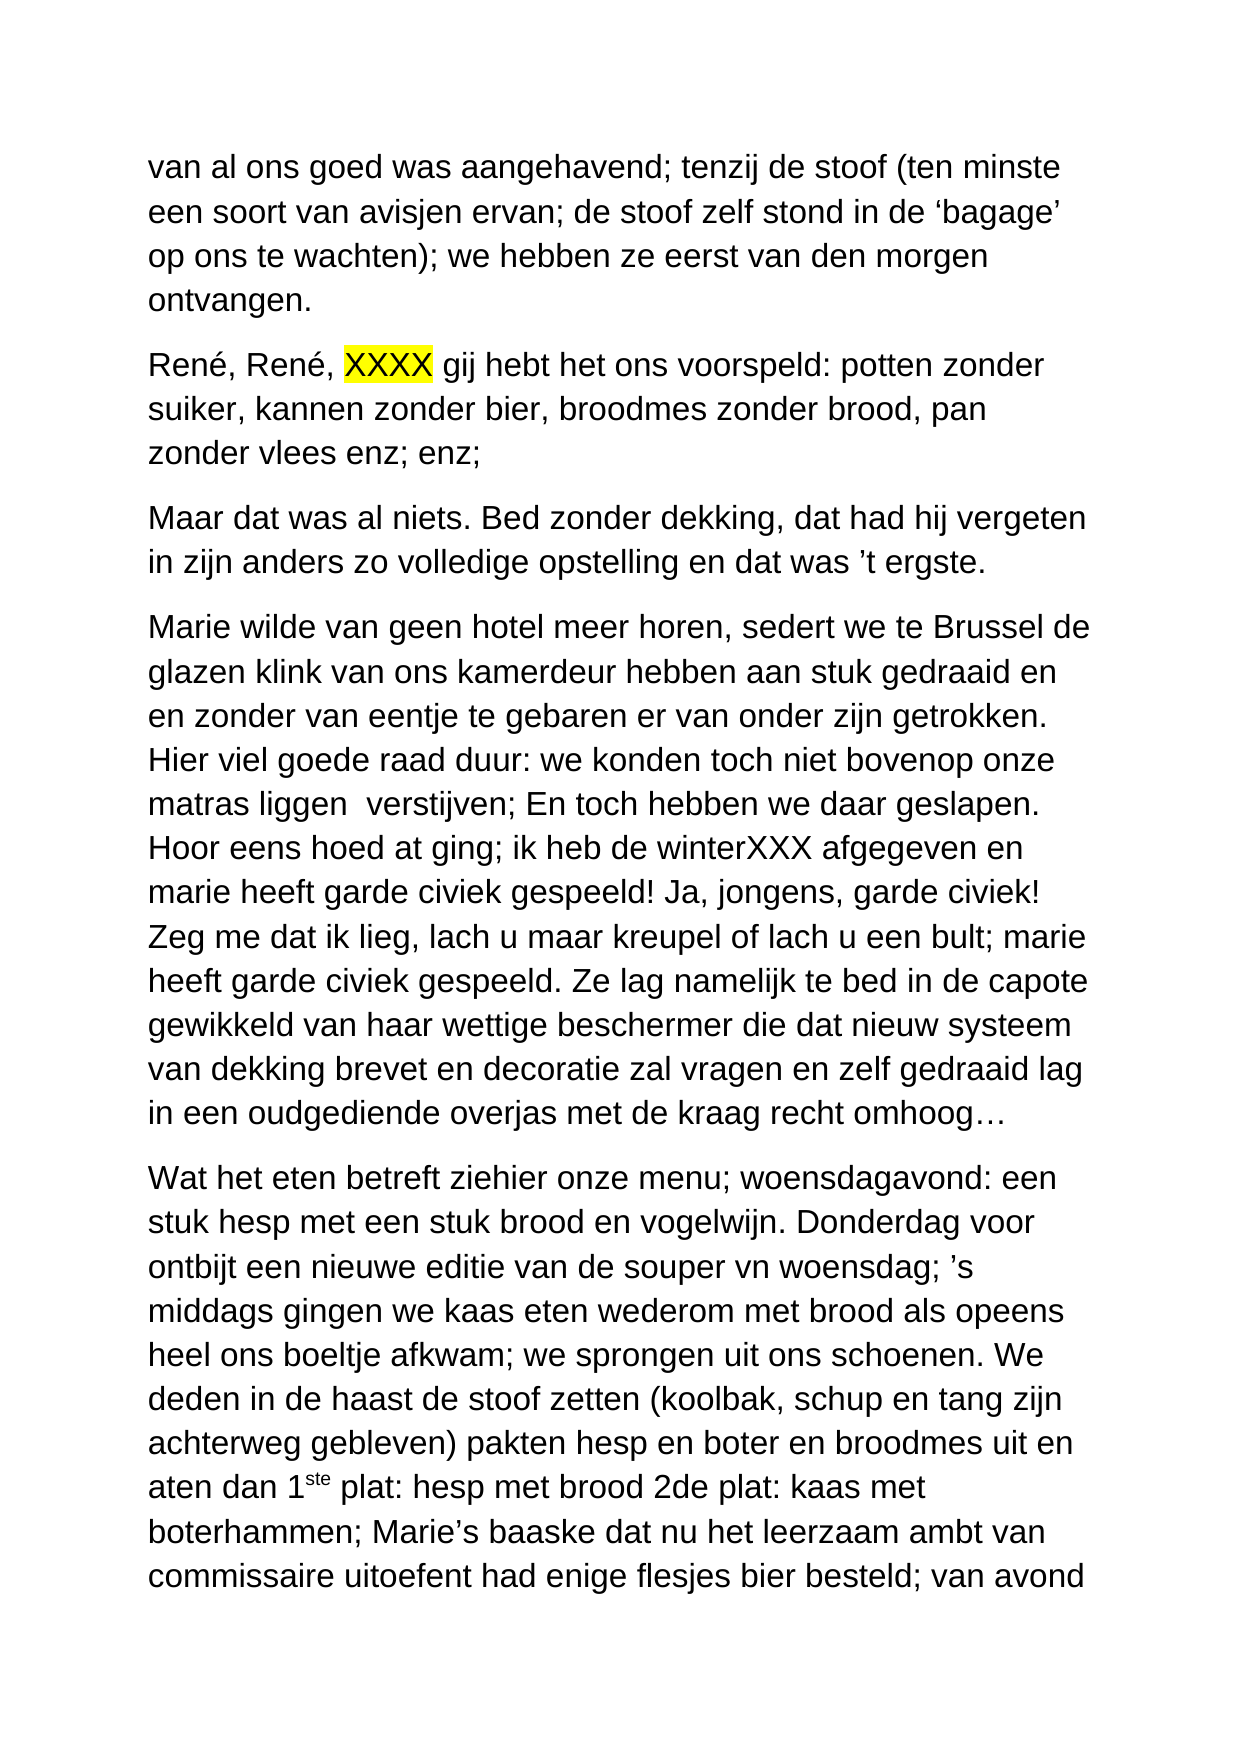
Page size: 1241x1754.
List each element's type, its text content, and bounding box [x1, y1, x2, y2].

text Maar dat was al niets. Bed zonder dekking, dat had hij vergeten in zijn anders zo volledige opstelling en dat was ’t ergste. [148, 498, 1093, 581]
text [148, 1158, 1093, 1594]
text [148, 148, 1093, 318]
text René, René, XXXX gij hebt het ons voorspeld: potten zonder suiker, kannen zonder bier, broodmes zonder brood, pan zonder vlees enz; enz; [148, 345, 1093, 472]
text Marie wilde van geen hotel meer horen, sedert we te Brussel de glazen klink van ons kamerdeur hebben aan stuk gedraaid en en zonder van eentje te gebaren er van onder zijn getrokken. Hier viel goede raad duur: we konden toch niet bovenop onze matras liggen verstijven; En toch hebben we daar geslapen. Hoor eens hoed at ging; ik heb de winterXXX afgegeven en marie heeft garde civiek gespeeld! Ja, jongens, garde civiek! Zeg me dat ik lieg, lach u maar kreupel of lach u een bult; marie heeft garde civiek gespeeld. Ze lag namelijk te bed in de capote gewikkeld van haar wettige beschermer die dat nieuw systeem van dekking brevet en decoratie zal vragen en zelf gedraaid lag in een oudgediende overjas met de kraag recht omhoog… [148, 608, 1093, 1132]
